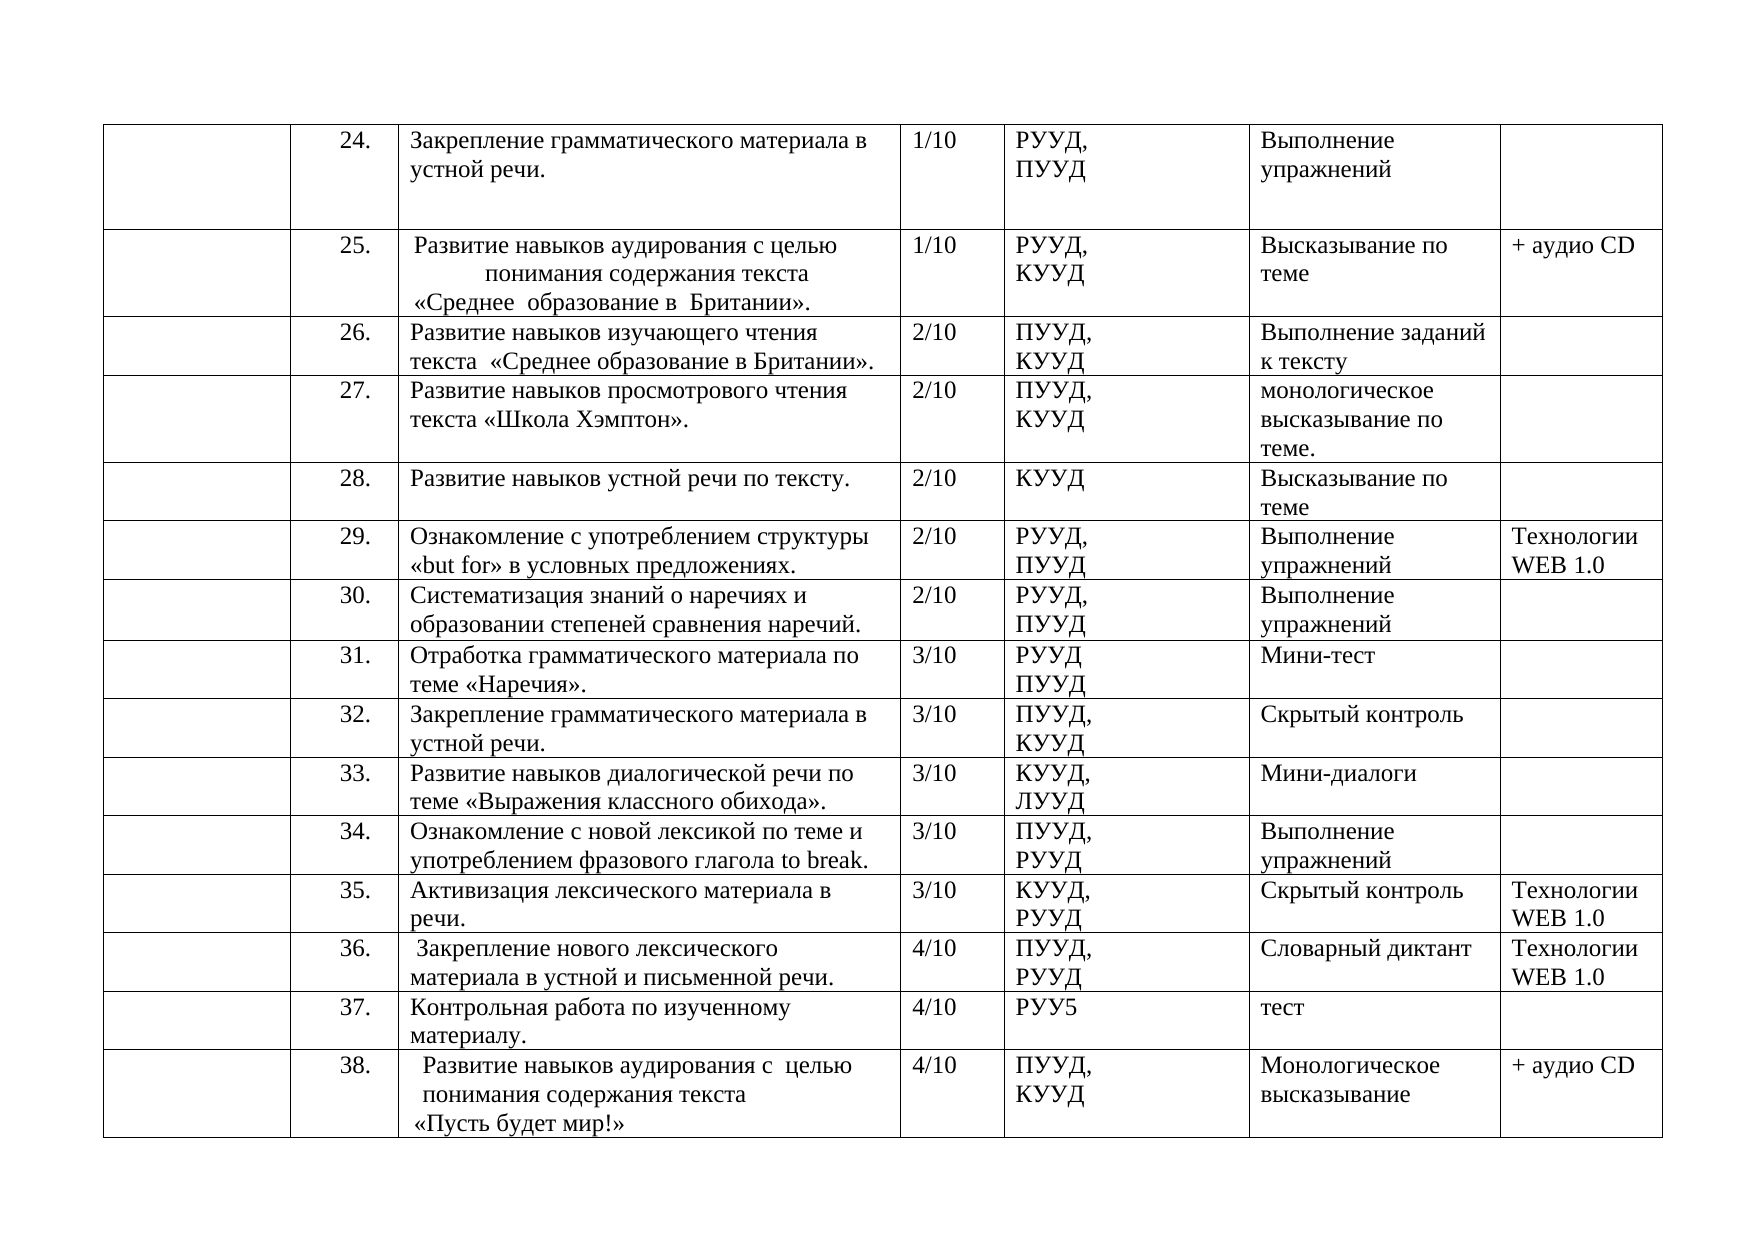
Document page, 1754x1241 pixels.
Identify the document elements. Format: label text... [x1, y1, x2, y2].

table_cell 3/10 [901, 816, 1004, 874]
table_cell [1501, 641, 1662, 698]
table_cell 2/10 [901, 521, 1004, 579]
table_cell [291, 992, 398, 1049]
table_cell Развитие навыков аудирования с целью понимания содержания текста «Среднее образование в Британии». [399, 230, 900, 316]
table_cell Закрепление грамматического материала в устной речи. [399, 125, 900, 229]
table_cell КУУД, ЛУУД [1005, 758, 1249, 815]
table_cell [104, 641, 290, 698]
table_cell [1501, 992, 1662, 1049]
table_cell Развитие навыков изучающего чтения текста «Среднее образование в Британии». [399, 317, 900, 374]
table_cell [291, 230, 398, 316]
table_cell [104, 125, 290, 229]
table_cell Словарный диктант [1250, 933, 1500, 991]
table_cell 2/10 [901, 580, 1004, 639]
table_cell монологическое высказывание по теме. [1250, 376, 1500, 462]
table_cell [1501, 376, 1662, 462]
table_cell [104, 580, 290, 639]
table_cell Высказывание по теме [1250, 463, 1500, 520]
table_cell 1/10 [901, 230, 1004, 316]
table_cell РУУД, КУУД [1005, 230, 1249, 316]
table_cell [291, 376, 398, 462]
table_cell 1/10 [901, 125, 1004, 229]
table_cell [291, 758, 398, 815]
table_cell [104, 376, 290, 462]
table_cell [291, 125, 398, 229]
table_cell [291, 521, 398, 579]
table_cell [104, 463, 290, 520]
table_cell 3/10 [901, 875, 1004, 932]
table_cell [291, 699, 398, 757]
table_cell ПУУД, КУУД [1005, 317, 1249, 374]
table_cell [104, 699, 290, 757]
table_cell Выполнение упражнений [1250, 521, 1500, 579]
table_cell [291, 875, 398, 932]
table_cell Активизация лексического материала в речи. [399, 875, 900, 932]
table_cell [1501, 463, 1662, 520]
table_cell Технологии WEB 1.0 [1501, 875, 1662, 932]
table_cell + аудио CD [1501, 1050, 1662, 1137]
table_cell Отработка грамматического материала по теме «Наречия». [399, 641, 900, 698]
table_cell [104, 816, 290, 874]
table_cell ПУУД, РУУД [1005, 933, 1249, 991]
table_cell [1501, 816, 1662, 874]
table_cell РУУД, ПУУД [1005, 580, 1249, 639]
table_cell [291, 641, 398, 698]
table_cell 4/10 [901, 933, 1004, 991]
table_cell Скрытый контроль [1250, 699, 1500, 757]
table_cell [104, 992, 290, 1049]
table_cell ПУУД, КУУД [1005, 1050, 1249, 1137]
table_cell РУУД ПУУД [1005, 641, 1249, 698]
table_cell ПУУД, КУУД [1005, 699, 1249, 757]
table_cell Технологии WEB 1.0 [1501, 521, 1662, 579]
table_cell тест [1250, 992, 1500, 1049]
table_cell [104, 1050, 290, 1137]
table_cell + аудио CD [1501, 230, 1662, 316]
table_cell 2/10 [901, 376, 1004, 462]
table_cell ПУУД, КУУД [1005, 376, 1249, 462]
table_cell Высказывание по теме [1250, 230, 1500, 316]
table_cell [104, 521, 290, 579]
table_cell 4/10 [901, 992, 1004, 1049]
table_cell Мини-диалоги [1250, 758, 1500, 815]
table_cell РУУД, ПУУД [1005, 521, 1249, 579]
table_cell КУУД [1005, 463, 1249, 520]
table_cell [104, 317, 290, 374]
table_cell 3/10 [901, 758, 1004, 815]
table_cell Монологическое высказывание [1250, 1050, 1500, 1137]
table_cell Выполнение упражнений [1250, 816, 1500, 874]
table_cell 2/10 [901, 463, 1004, 520]
table_cell Выполнение заданий к тексту [1250, 317, 1500, 374]
table_cell Ознакомление с новой лексикой по теме и употреблением фразового глагола to break. [399, 816, 900, 874]
table_cell РУУ5 [1005, 992, 1249, 1049]
table_cell Систематизация знаний о наречиях и образовании степеней сравнения наречий. [399, 580, 900, 639]
table_cell КУУД, РУУД [1005, 875, 1249, 932]
table_cell Развитие навыков устной речи по тексту. [399, 463, 900, 520]
table_cell Закрепление нового лексического материала в устной и письменной речи. [399, 933, 900, 991]
table_cell Выполнение упражнений [1250, 125, 1500, 229]
table_cell РУУД, ПУУД [1005, 125, 1249, 229]
table_cell 2/10 [901, 317, 1004, 374]
table_cell Выполнение упражнений [1250, 580, 1500, 639]
table_cell 3/10 [901, 641, 1004, 698]
table_cell [104, 875, 290, 932]
table_cell [1501, 125, 1662, 229]
table_cell [1501, 317, 1662, 374]
table_cell Технологии WEB 1.0 [1501, 933, 1662, 991]
table_cell Развитие навыков аудирования с целью понимания содержания текста «Пусть будет мир!» [399, 1050, 900, 1137]
table_cell Контрольная работа по изученному материалу. [399, 992, 900, 1049]
table_cell [104, 933, 290, 991]
table_cell Развитие навыков просмотрового чтения текста «Школа Хэмптон». [399, 376, 900, 462]
table_cell [1501, 580, 1662, 639]
table_cell Развитие навыков диалогической речи по теме «Выражения классного обихода». [399, 758, 900, 815]
table_cell [104, 230, 290, 316]
table_cell [1501, 699, 1662, 757]
table_cell [291, 463, 398, 520]
table_cell [291, 933, 398, 991]
table_cell [291, 816, 398, 874]
table_cell Закрепление грамматического материала в устной речи. [399, 699, 900, 757]
table_cell [291, 1050, 398, 1137]
table_cell Ознакомление с употреблением структуры «but for» в условных предложениях. [399, 521, 900, 579]
table_cell 4/10 [901, 1050, 1004, 1137]
table_cell 3/10 [901, 699, 1004, 757]
table_cell [291, 580, 398, 639]
table_cell ПУУД, РУУД [1005, 816, 1249, 874]
table_cell Скрытый контроль [1250, 875, 1500, 932]
table_cell [104, 758, 290, 815]
table_cell [1501, 758, 1662, 815]
table_cell Мини-тест [1250, 641, 1500, 698]
table_cell [291, 317, 398, 374]
